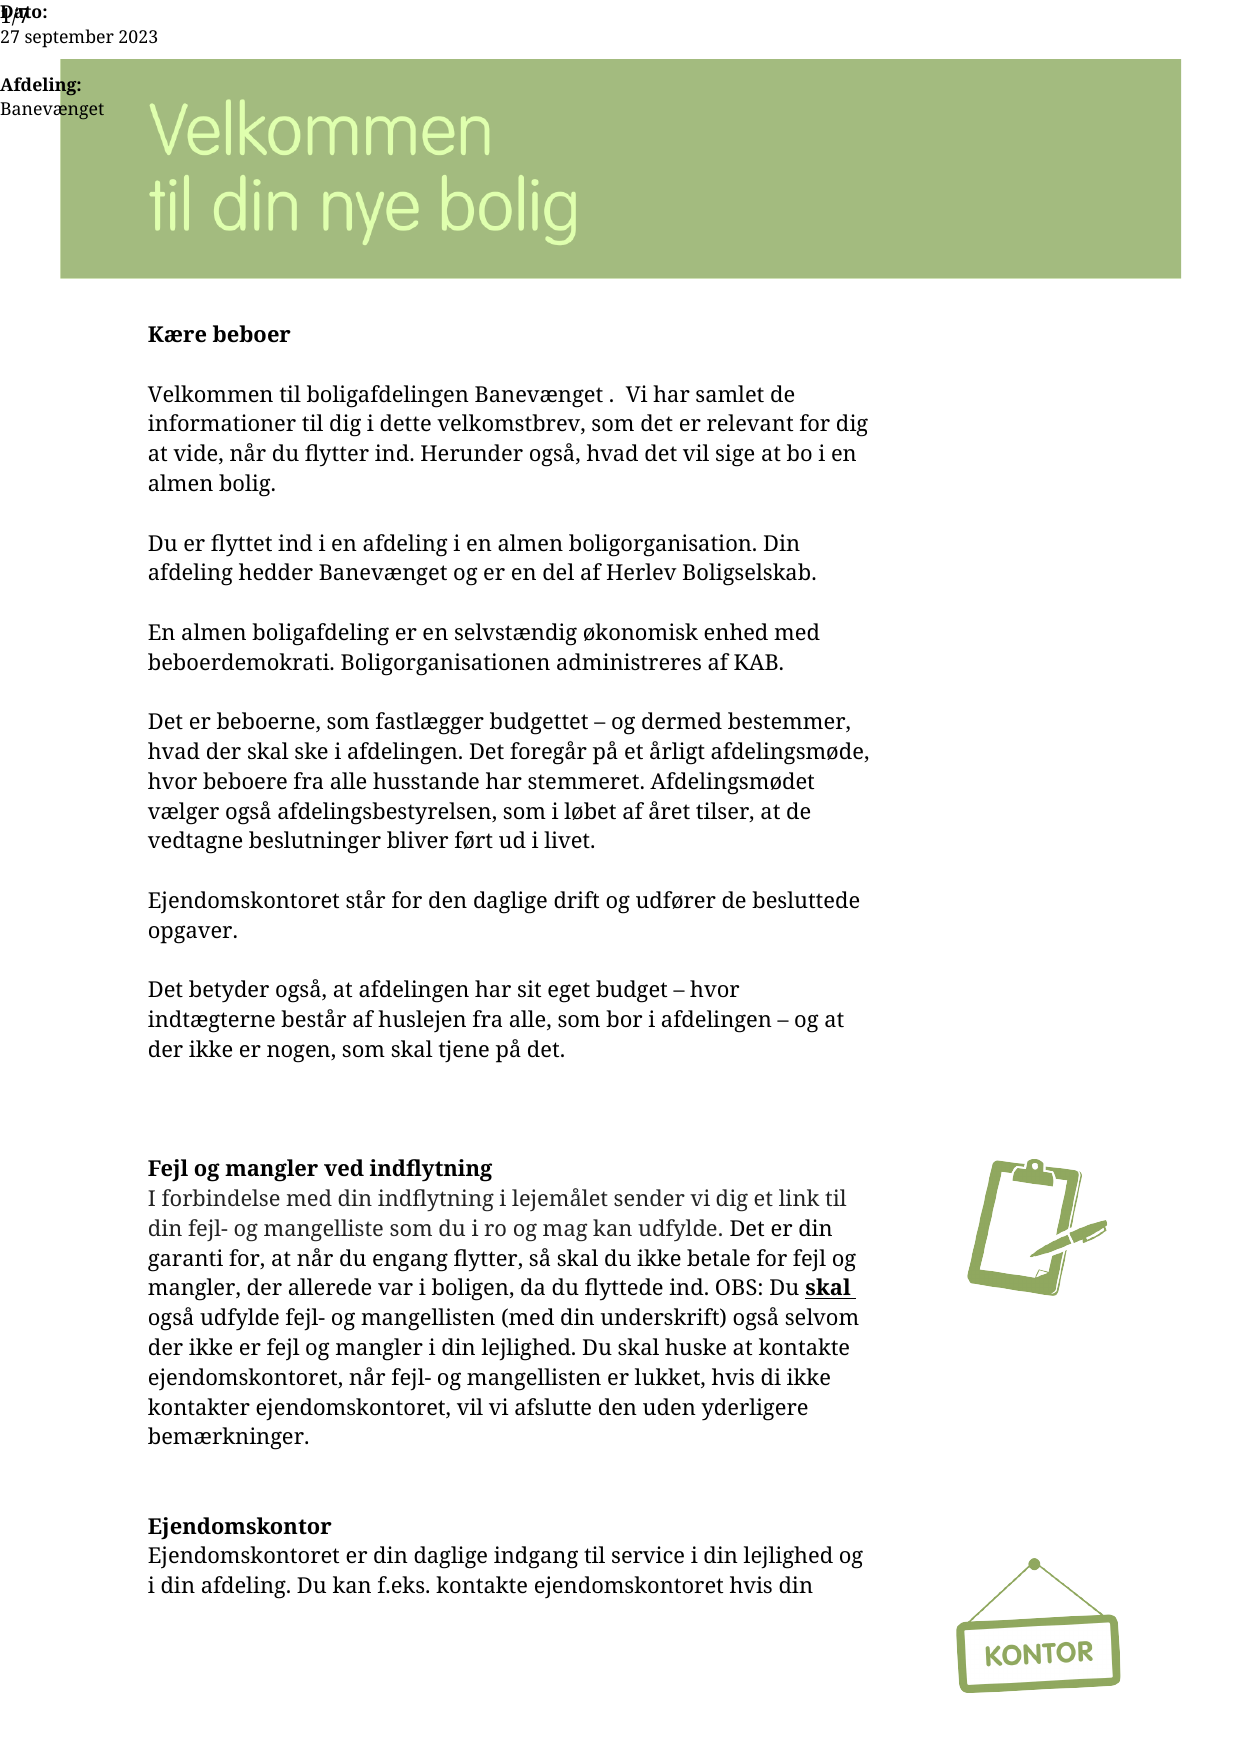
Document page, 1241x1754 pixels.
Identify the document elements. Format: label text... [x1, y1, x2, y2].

text Det er beboerne, som fastlægger budgettet – og dermed bestemmer, hvad der skal ske i afdelingen. Det foregår på et årligt afdelingsmøde, hvor beboere fra alle husstande har stemmeret. Afdelingsmødet vælger også afdelingsbestyrelsen, som i løbet af året tilser, at de vedtagne beslutninger bliver ført ud i livet. [148, 706, 871, 855]
subtitle Kære beboer [148, 319, 871, 349]
text I forbindelse med din indflytning i lejemålet sender vi dig et link til din fejl- og mangelliste som du i ro og mag kan udfylde. Det er din garanti for, at når du engang flytter, så skal du ikke betale for fejl og mangler, der allerede var i boligen, da du flyttede ind. OBS: Du skal også udfylde fejl- og mangellisten (med din underskrift) også selvom der ikke er fejl og mangler i din lejlighed. Du skal huske at kontakte ejendomskontoret, når fejl- og mangellisten er lukket, hvis di ikke kontakter ejendomskontoret, vil vi afslutte den uden yderligere bemærkninger. [148, 1183, 871, 1451]
text En almen boligafdeling er en selvstændig økonomisk enhed med beboerdemokrati. Boligorganisationen administreres af KAB. [148, 617, 871, 676]
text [148, 1540, 871, 1600]
subtitle Fejl og mangler ved indflytning [148, 1153, 871, 1183]
text Ejendomskontoret står for den daglige drift og udfører de besluttede opgaver. [148, 885, 871, 944]
text Velkommen til boligafdelingen Banevænget . Vi har samlet de informationer til dig i dette velkomstbrev, som det er relevant for dig at vide, når du flytter ind. Herunder også, hvad det vil sige at bo i en almen bolig. [148, 378, 871, 498]
text Det betyder også, at afdelingen har sit eget budget – hvor indtægterne består af huslejen fra alle, som bor i afdelingen – og at der ikke er nogen, som skal tjene på det. [148, 974, 871, 1064]
text Du er flyttet ind i en afdeling i en almen boligorganisation. Din afdeling hedder Banevænget og er en del af Herlev Boligselskab. [148, 527, 871, 587]
subtitle Ejendomskontor [148, 1511, 871, 1540]
